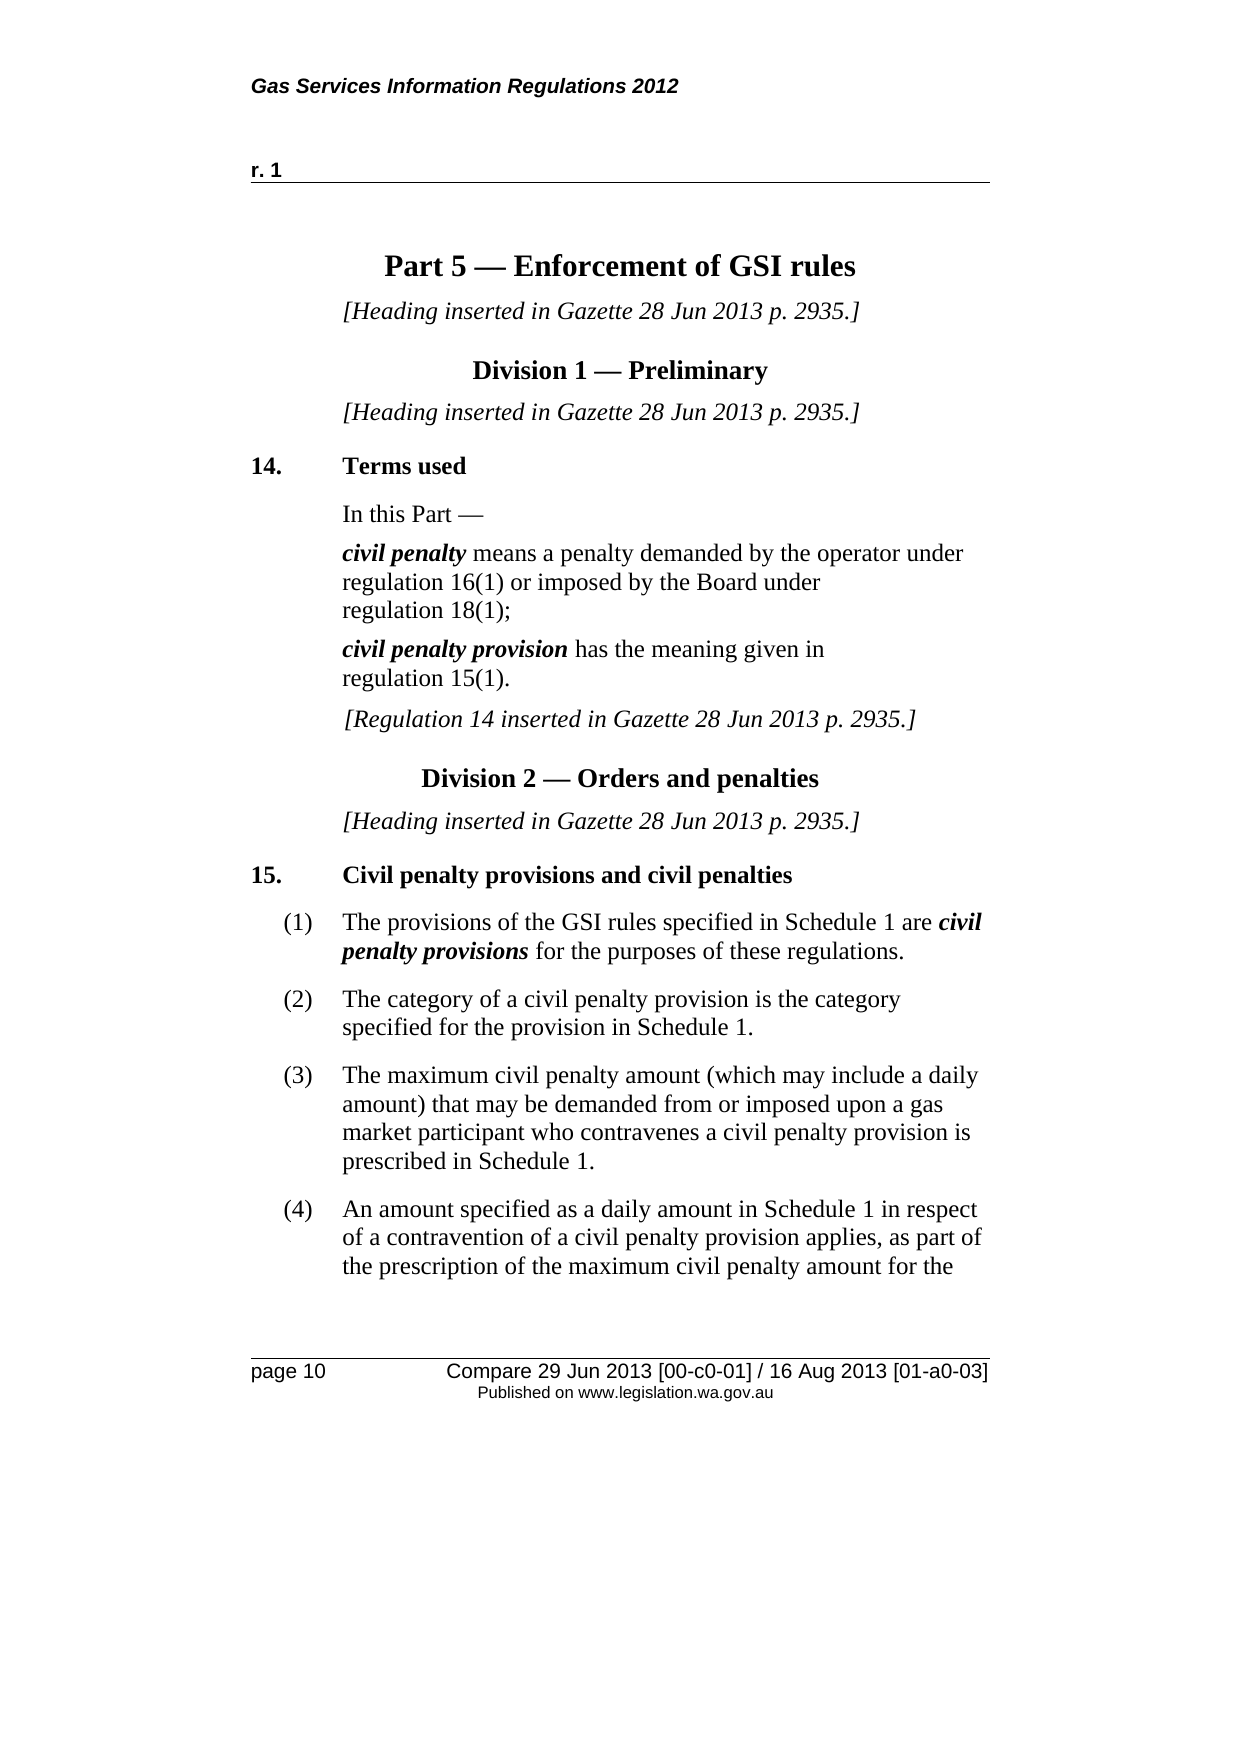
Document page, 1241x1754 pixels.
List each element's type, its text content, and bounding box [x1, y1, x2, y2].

subtitle [Heading inserted in Gazette 28 Jun 2013 p. 2935.] [251, 296, 990, 325]
text (3) The maximum civil penalty amount (which may include a daily amount) that may be demanded from or imposed upon a gas market participant who contravenes a civil penalty provision is prescribed in Schedule 1. [251, 1060, 990, 1175]
text (1) The provisions of the GSI rules specified in Schedule 1 are civil penalty provisions for the purposes of these regulations. [251, 907, 990, 965]
text civil penalty provision has the meaning given in regulation 15(1). [251, 634, 990, 692]
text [251, 1194, 990, 1280]
text In this Part — [251, 499, 990, 527]
subtitle [Heading inserted in Gazette 28 Jun 2013 p. 2935.] [251, 806, 990, 835]
text (2) The category of a civil penalty provision is the category specified for the provision in Schedule 1. [251, 984, 990, 1041]
subtitle [Heading inserted in Gazette 28 Jun 2013 p. 2935.] [251, 397, 990, 426]
text [Regulation 14 inserted in Gazette 28 Jun 2013 p. 2935.] [251, 704, 990, 733]
subtitle 14. Terms used [251, 451, 990, 480]
subtitle 15. Civil penalty provisions and civil penalties [251, 860, 990, 889]
text civil penalty means a penalty demanded by the operator under regulation 16(1) or imposed by the Board under regulation 18(1); [251, 538, 990, 624]
subtitle Part 5 — Enforcement of GSI rules [251, 247, 990, 283]
subtitle Division 2 — Orders and penalties [251, 762, 990, 794]
subtitle Division 1 — Preliminary [251, 354, 990, 385]
